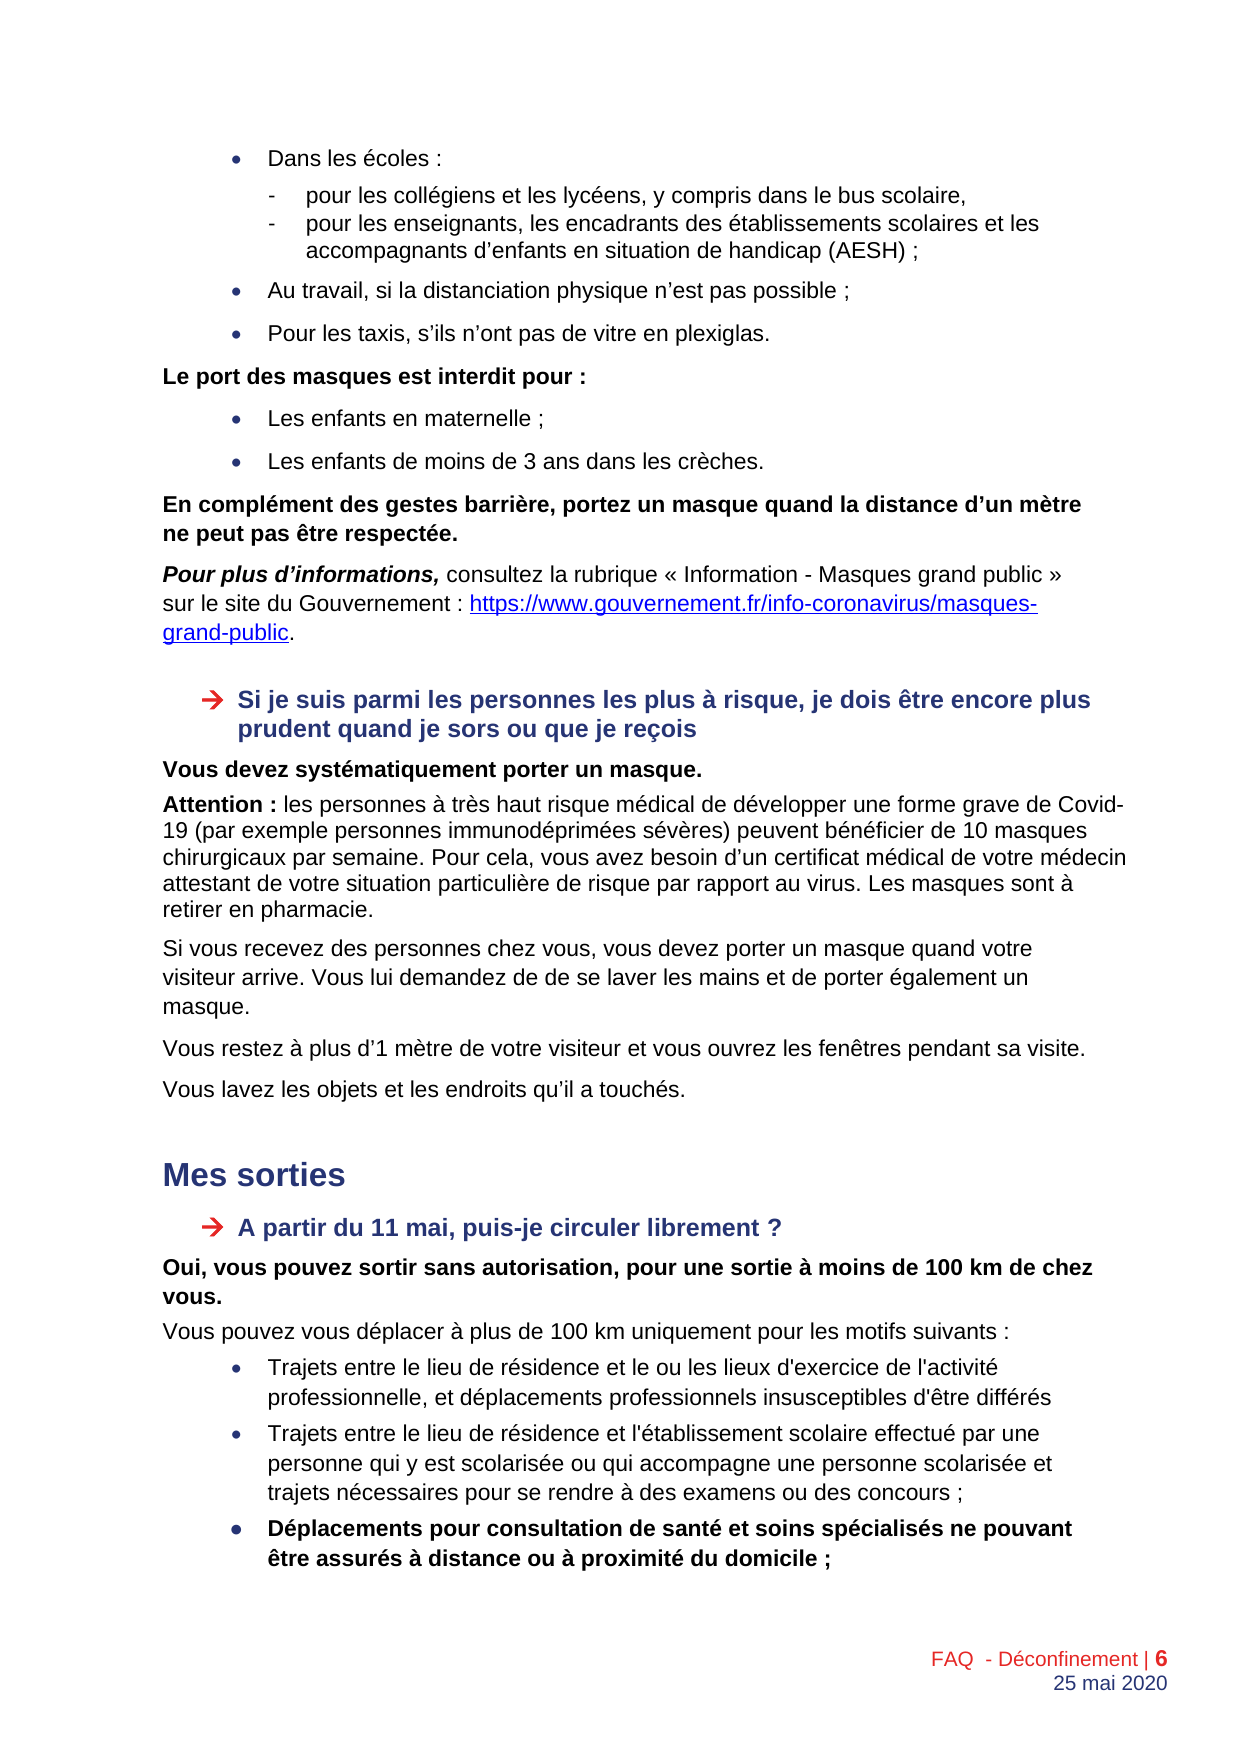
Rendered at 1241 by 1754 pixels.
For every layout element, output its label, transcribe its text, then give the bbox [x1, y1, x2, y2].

list Si je suis parmi les personnes les plus à risque, je dois être encore plus prudent quand je sors ou que je reçois [200, 686, 1094, 743]
text Vous devez systématiquement porter un masque. [162, 756, 1094, 782]
list pour les collégiens et les lycéens, y compris dans le bus scolaire, [268, 181, 1137, 209]
text Le port des masques est interdit pour : [162, 363, 1094, 389]
text Pour plus d’informations, consultez la rubrique « Information - Masques grand public » sur le site du Gouvernement : https://www.gouvernement.fr/info-coronavirus/masques-grand-public. [162, 561, 1094, 645]
list Trajets entre le lieu de résidence et le ou les lieux d'exercice de l'activité professionnelle, et déplacements professionnels insusceptibles d'être différés [230, 1353, 1094, 1410]
text Mes sorties [162, 1155, 1094, 1193]
list Déplacements pour consultation de santé et soins spécialisés ne pouvant être assurés à distance ou à proximité du domicile ; [230, 1514, 1094, 1571]
text Oui, vous pouvez sortir sans autorisation, pour une sortie à moins de 100 km de chez vous. [162, 1254, 1094, 1309]
list A partir du 11 mai, puis-je circuler librement ? [200, 1212, 1094, 1241]
list Les enfants de moins de 3 ans dans les crèches. [230, 447, 1094, 476]
text Vous restez à plus d’1 mètre de votre visiteur et vous ouvrez les fenêtres pendant sa visite. [162, 1034, 1094, 1061]
text Attention : les personnes à très haut risque médical de développer une forme grave de Covid-19 (par exemple personnes immunodéprimées sévères) peuvent bénéficier de 10 masques chirurgicaux par semaine. Pour cela, vous avez besoin d’un certificat médical de votre médecin attestant de votre situation particulière de risque par rapport au virus. Les masques sont à retirer en pharmacie. [162, 791, 1137, 923]
list pour les enseignants, les encadrants des établissements scolaires et les accompagnants d’enfants en situation de handicap (AESH) ; [268, 209, 1137, 264]
list Pour les taxis, s’ils n’ont pas de vitre en plexiglas. [230, 319, 1094, 348]
text Vous pouvez vous déplacer à plus de 100 km uniquement pour les motifs suivants : [162, 1318, 1094, 1344]
text Vous lavez les objets et les endroits qu’il a touchés. [162, 1076, 1094, 1102]
text En complément des gestes barrière, portez un masque quand la distance d’un mètre ne peut pas être respectée. [162, 491, 1094, 546]
list Trajets entre le lieu de résidence et l'établissement scolaire effectué par une personne qui y est scolarisée ou qui accompagne une personne scolarisée et trajets nécessaires pour se rendre à des examens ou des concours ; [230, 1419, 1094, 1505]
list Dans les écoles : [230, 144, 1094, 172]
list Au travail, si la distanciation physique n’est pas possible ; [230, 276, 1094, 304]
list Les enfants en maternelle ; [230, 404, 1094, 432]
text Si vous recevez des personnes chez vous, vous devez porter un masque quand votre visiteur arrive. Vous lui demandez de de se laver les mains et de porter également un masque. [162, 935, 1094, 1019]
